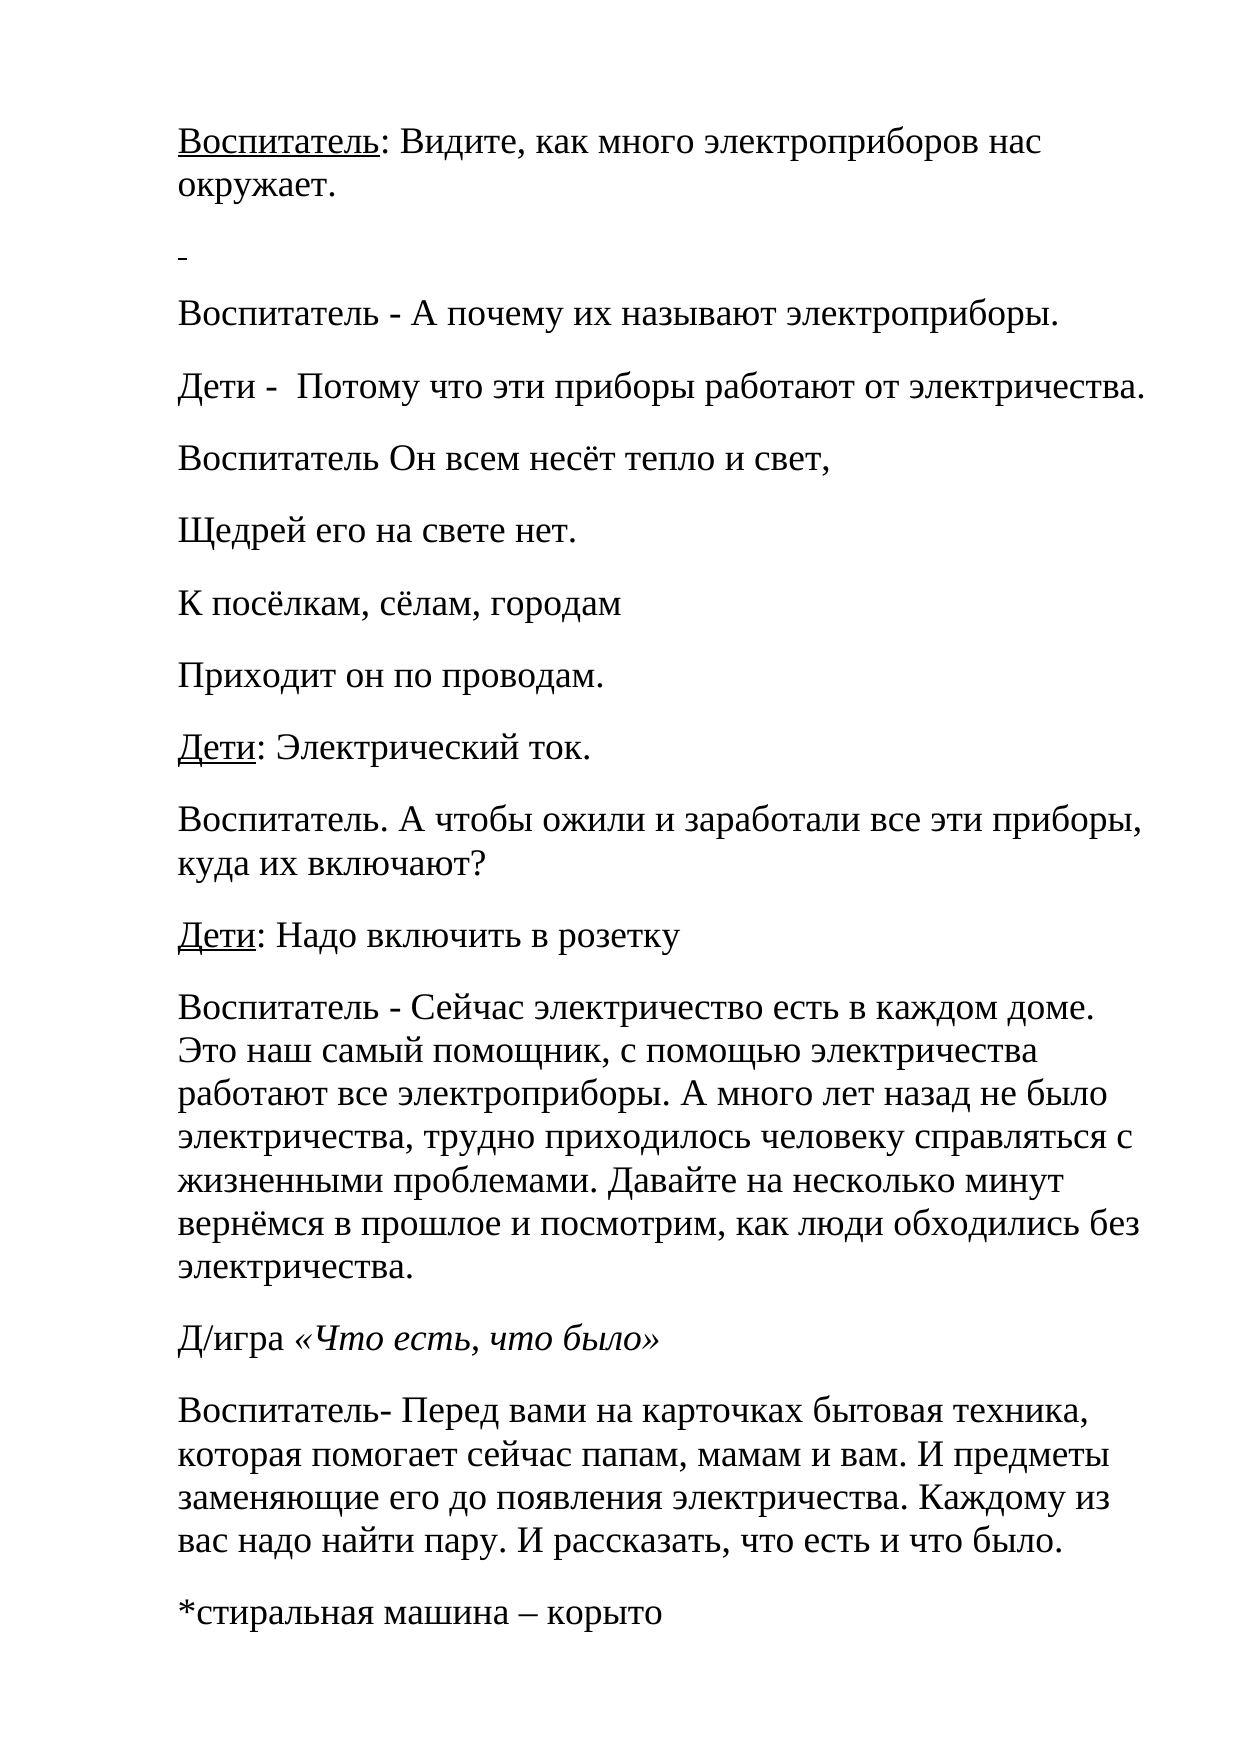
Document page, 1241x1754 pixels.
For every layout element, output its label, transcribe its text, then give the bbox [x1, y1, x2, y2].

text Воспитатель - А почему их называют электроприборы. [177, 291, 1152, 334]
text *стиральная машина – корыто [177, 1589, 1152, 1633]
text Приходит он по проводам. [177, 652, 1152, 695]
text Воспитатель - Сейчас электричество есть в каждом доме. Это наш самый помощник, с помощью электричества работают все электроприборы. А много лет назад не было электричества, трудно приходилось человеку справляться с жизненными проблемами. Давайте на несколько минут вернёмся в прошлое и посмотрим, как люди обходились без электричества. [177, 984, 1152, 1286]
text К посёлкам, сёлам, городам [177, 580, 1152, 623]
text Воспитатель. А чтобы ожили и заработали все эти приборы, куда их включают? [177, 797, 1152, 883]
text Воспитатель Он всем несёт тепло и свет, [177, 435, 1152, 478]
text Дети: Надо включить в розетку [177, 912, 1152, 955]
text Д/игра «Что есть, что было» [177, 1316, 1152, 1359]
text Воспитатель- Перед вами на карточках бытовая техника, которая помогает сейчас папам, мамам и вам. И предметы заменяющие его до появления электричества. Каждому из вас надо найти пару. И рассказать, что есть и что было. [177, 1388, 1152, 1560]
text Дети: Электрический ток. [177, 724, 1152, 768]
text Воспитатель: Видите, как много электроприборов нас окружает. [177, 118, 1152, 204]
text Щедрей его на свете нет. [177, 508, 1152, 551]
text Дети - Потому что эти приборы работают от электричества. [177, 363, 1152, 406]
